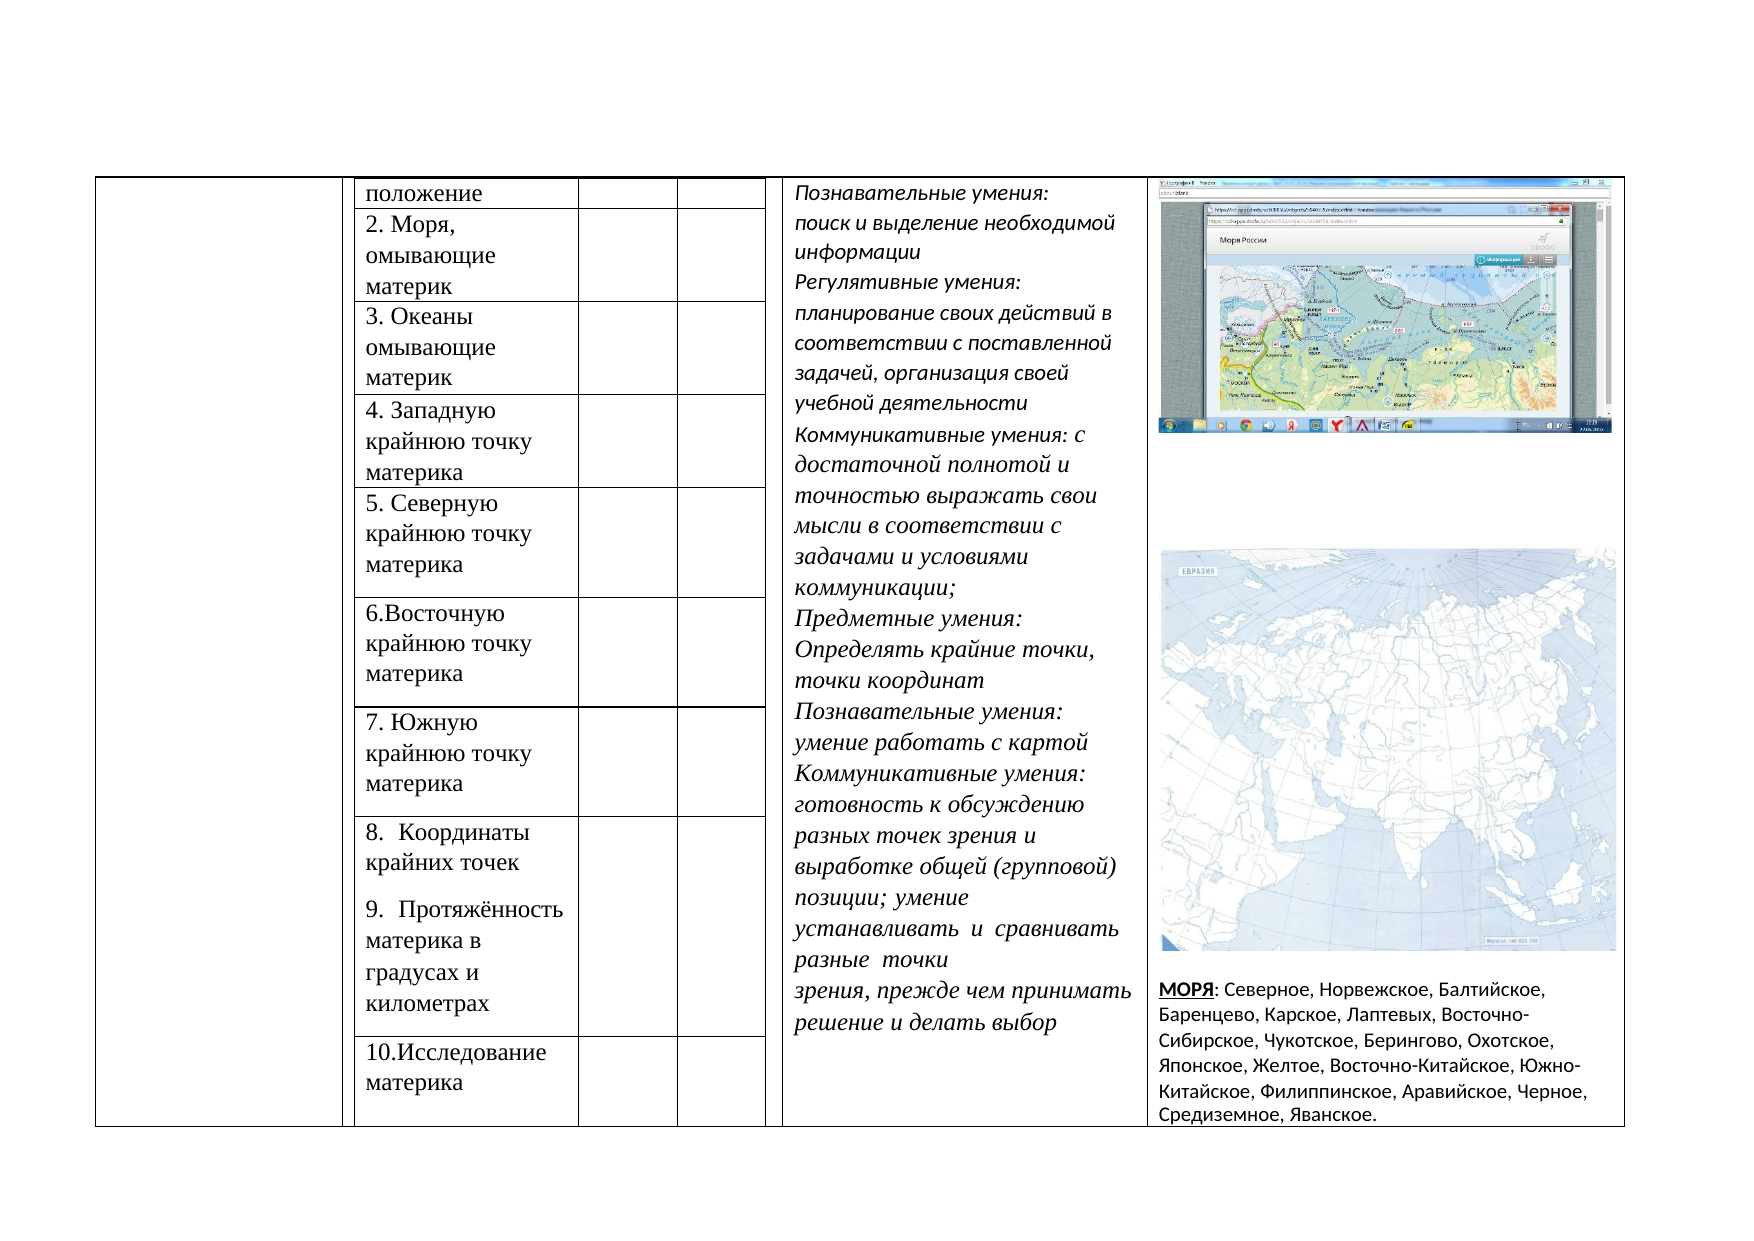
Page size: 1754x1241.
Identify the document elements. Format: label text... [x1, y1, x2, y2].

table_cell 6.Восточную крайнюю точку материка [355, 598, 578, 706]
table_header [343, 178, 354, 1126]
picture [1158, 178, 1612, 433]
table_cell 7. Южную крайнюю точку материка [355, 708, 578, 816]
table_header [678, 179, 765, 208]
table_cell [678, 302, 765, 394]
table_cell 4. Западную крайнюю точку материка [355, 395, 578, 487]
table_cell 10.Исследование материка [355, 1037, 578, 1126]
table_cell 2. Моря, омывающие материк [355, 209, 578, 301]
table_cell [579, 1037, 677, 1126]
picture [1158, 544, 1618, 951]
table_cell [678, 395, 765, 487]
table_cell [579, 708, 677, 816]
table_cell [579, 209, 677, 301]
table_cell [678, 708, 765, 816]
table_header [96, 178, 342, 1126]
table_cell [678, 1037, 765, 1126]
table_cell [579, 817, 677, 1036]
table_cell Координаты крайних точек Протяжённость материка в градусах и километрах [355, 817, 578, 1036]
table_cell [579, 598, 677, 706]
table_cell [678, 488, 765, 597]
table_cell [678, 598, 765, 706]
table_cell 5. Северную крайнюю точку материка [355, 488, 578, 597]
table_cell [579, 488, 677, 597]
table_cell [678, 817, 765, 1036]
table_cell [579, 395, 677, 487]
table_header положение [355, 179, 578, 208]
table_header МОРЯ: Северное, Норвежское, Балтийское, Баренцево, Карское, Лаптевых, Восточно- Сибирское, Чукотское, Берингово, Охотское, Японское, Желтое, Восточно-Китайское, Южно- Китайское, Филиппинское, Аравийское, Черное, Средиземное, Яванское. [1148, 178, 1624, 1126]
table_cell 3. Океаны омывающие материк [355, 302, 578, 394]
table_cell [579, 302, 677, 394]
table_header [766, 178, 782, 1126]
table_header [579, 179, 677, 208]
table_header Познавательные умения: поиск и выделение необходимой информации Регулятивные умения: планирование своих действий в соответствии с поставленной задачей, организация своей учебной деятельности Коммуникативные умения: с достаточной полнотой и точностью выражать свои мысли в соответствии с задачами и условиями коммуникации; Предметные умения: Определять крайние точки, точки координат Познавательные умения: умение работать с картой Коммуникативные умения: готовность к обсуждению разных точек зрения и выработке общей (групповой) позиции; умение устанавливать и сравнивать разные точки зрения, прежде чем принимать решение и делать выбор [783, 178, 1147, 1126]
table_cell [678, 209, 765, 301]
